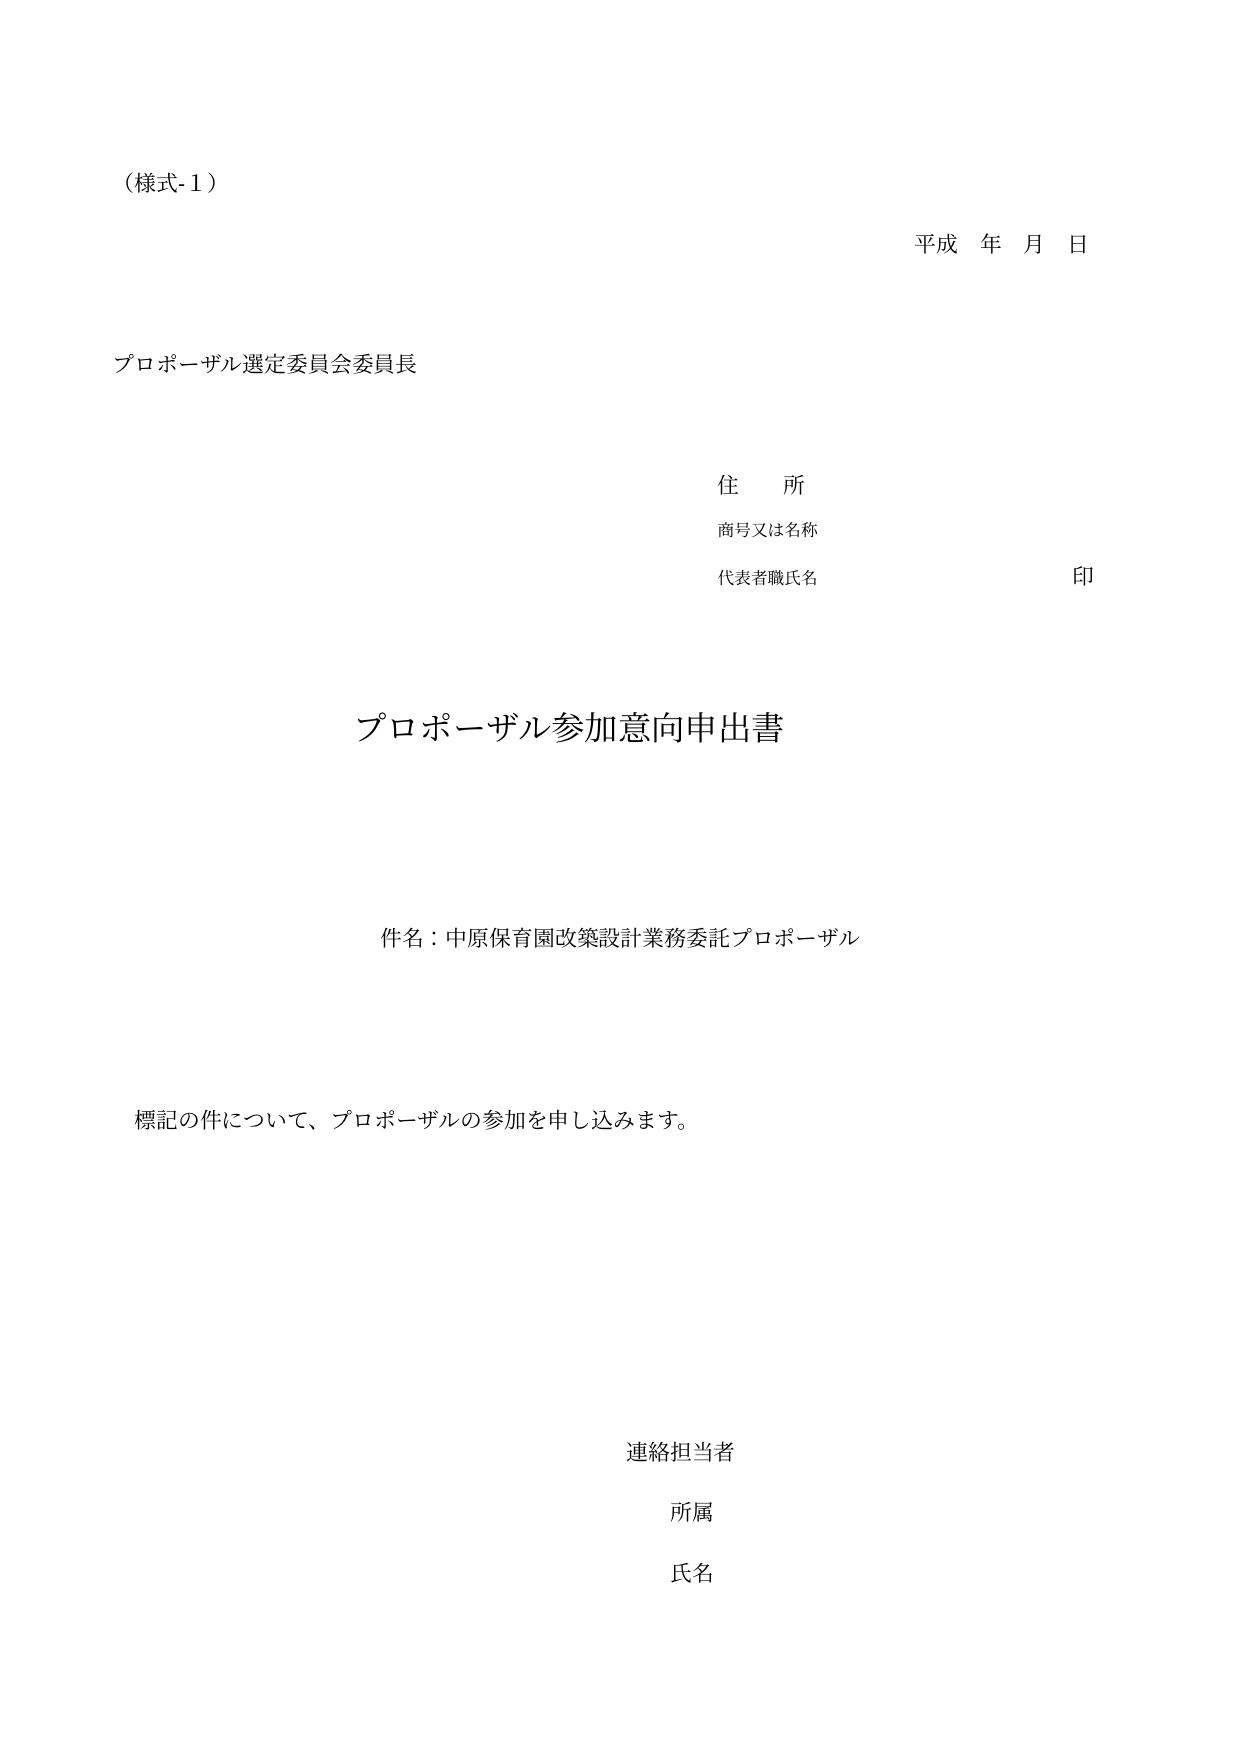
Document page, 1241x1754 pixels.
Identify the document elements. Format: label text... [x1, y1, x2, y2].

text 商号又は名称 [112, 514, 1128, 545]
text 標記の件について、プロポーザルの参加を申し込みます。 [112, 1088, 1128, 1149]
text （様式-１） [112, 152, 1128, 212]
text プロポーザル参加意向申出書 [112, 696, 1128, 756]
text 所属 [112, 1481, 1128, 1542]
text プロポーザル選定委員会委員長 [112, 333, 1128, 394]
text 連絡担当者 [112, 1421, 1128, 1481]
text 平成 年 月 日 [112, 212, 1089, 273]
text 代表者職氏名 印 [112, 545, 1128, 605]
text 住 所 [112, 454, 1128, 514]
text 件名：中原保育園改築設計業務委託プロポーザル [112, 907, 1128, 968]
text 氏名 [112, 1542, 1128, 1602]
